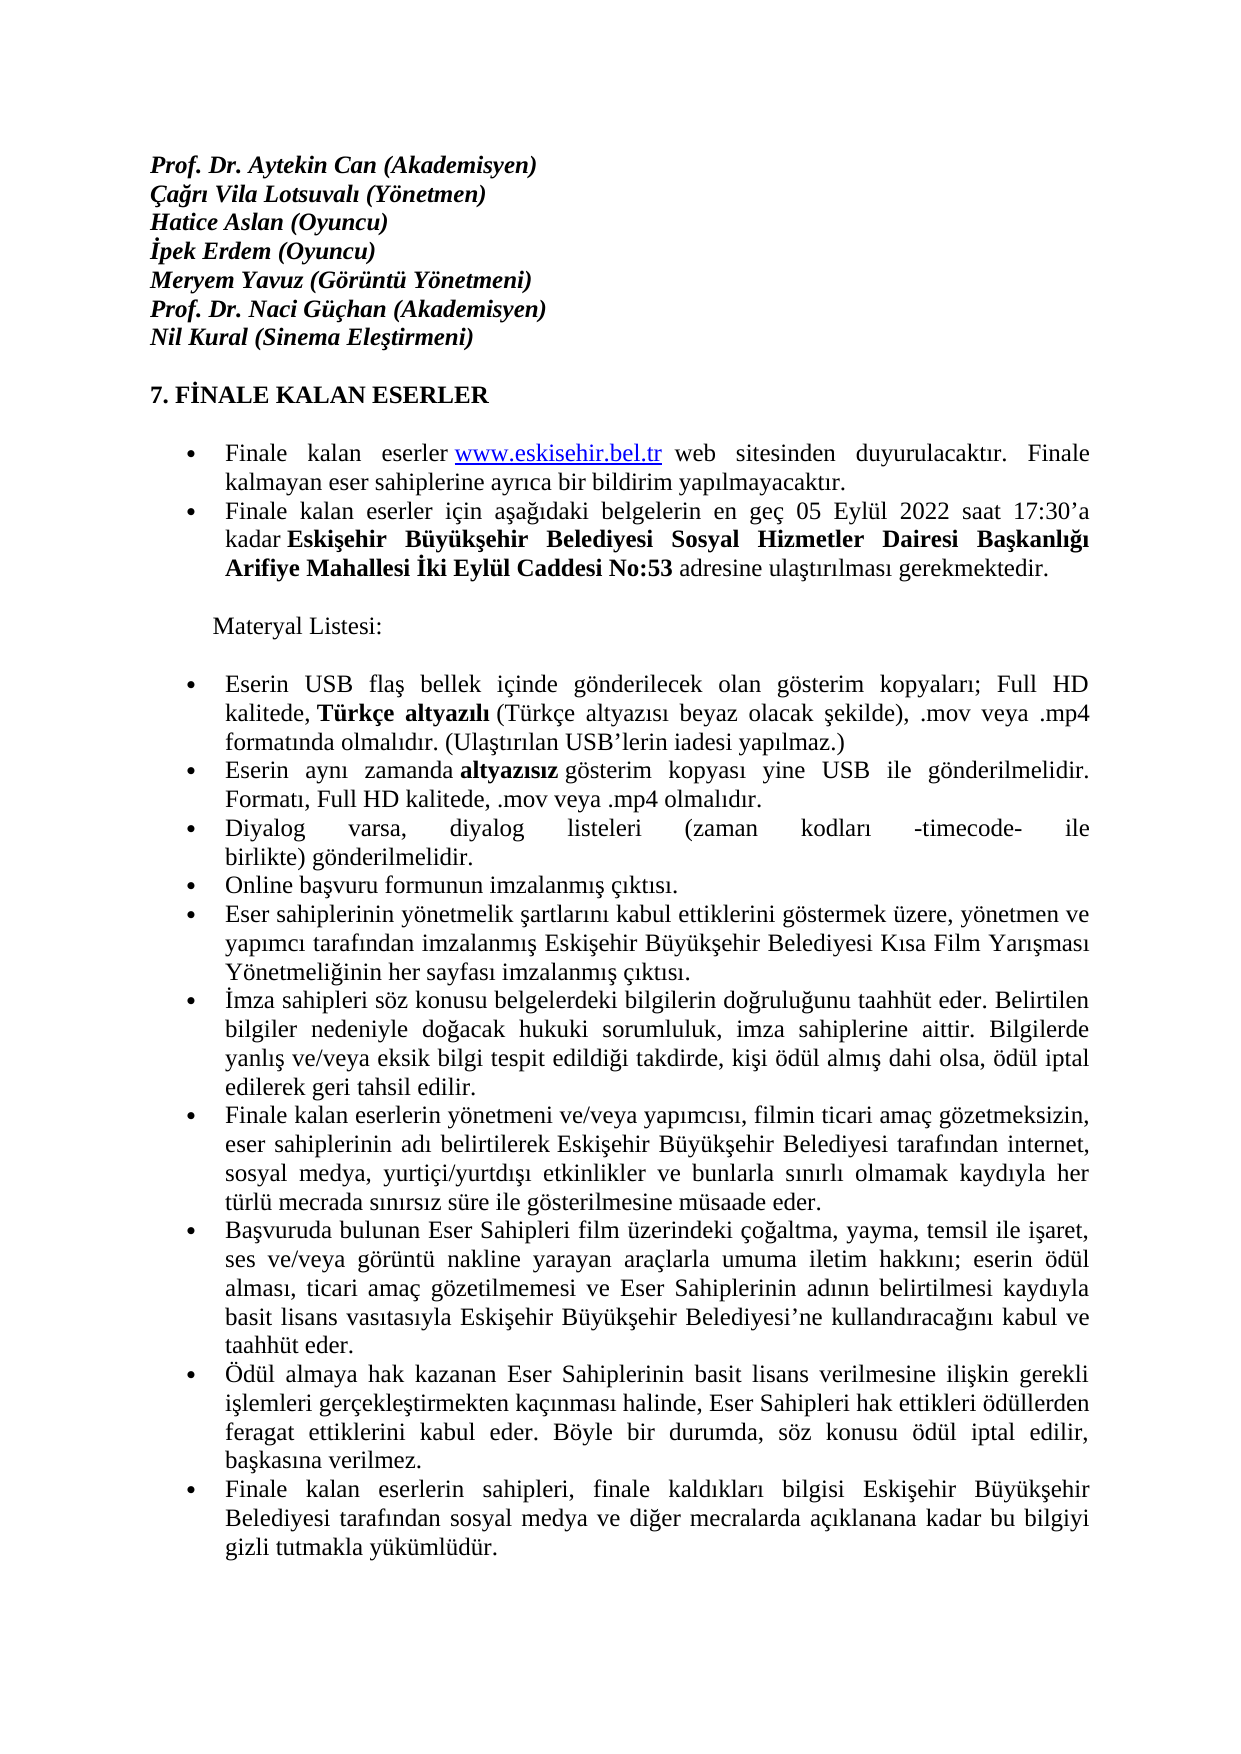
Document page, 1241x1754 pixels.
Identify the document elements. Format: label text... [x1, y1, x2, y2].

list Online başvuru formunun imzalanmış çıktısı. [187, 870, 1090, 899]
list Eser sahiplerinin yönetmelik şartlarını kabul ettiklerini göstermek üzere, yönetmen ve yapımcı tarafından imzalanmış Eskişehir Büyükşehir Belediyesi Kısa Film Yarışması Yönetmeliğinin her sayfası imzalanmış çıktısı. [187, 899, 1090, 985]
list Eserin aynı zamanda altyazısız gösterim kopyası yine USB ile gönderilmelidir. Formatı, Full HD kalitede, .mov veya .mp4 olmalıdır. [187, 755, 1090, 813]
text Meryem Yavuz (Görüntü Yönetmeni) [150, 265, 1090, 294]
text Çağrı Vila Lotsuvalı (Yönetmen) [150, 179, 1090, 207]
text Nil Kural (Sinema Eleştirmeni) [150, 322, 1090, 351]
list Finale kalan eserler için aşağıdaki belgelerin en geç 05 Eylül 2022 saat 17:30’a kadar Eskişehir Büyükşehir Belediyesi Sosyal Hizmetler Dairesi Başkanlığı Arifiye Mahallesi İki Eylül Caddesi No:53 adresine ulaştırılması gerekmektedir. [187, 496, 1090, 582]
text Prof. Dr. Aytekin Can (Akademisyen) [150, 150, 1090, 179]
text Prof. Dr. Naci Güçhan (Akademisyen) [150, 294, 1090, 322]
list Finale kalan eserler www.eskisehir.bel.tr web sitesinden duyurulacaktır. Finale kalmayan eser sahiplerine ayrıca bir bildirim yapılmayacaktır. [187, 438, 1090, 496]
text 7. FİNALE KALAN ESERLER [150, 380, 1090, 409]
text İpek Erdem (Oyuncu) [150, 236, 1090, 265]
list İmza sahipleri söz konusu belgelerdeki bilgilerin doğruluğunu taahhüt eder. Belirtilen bilgiler nedeniyle doğacak hukuki sorumluluk, imza sahiplerine aittir. Bilgilerde yanlış ve/veya eksik bilgi tespit edildiği takdirde, kişi ödül almış dahi olsa, ödül iptal edilerek geri tahsil edilir. [187, 985, 1090, 1100]
text Materyal Listesi: [212, 611, 1090, 640]
list Başvuruda bulunan Eser Sahipleri film üzerindeki çoğaltma, yayma, temsil ile işaret, ses ve/veya görüntü nakline yarayan araçlarla umuma iletim hakkını; eserin ödül alması, ticari amaç gözetilmemesi ve Eser Sahiplerinin adının belirtilmesi kaydıyla basit lisans vasıtasıyla Eskişehir Büyükşehir Belediyesi’ne kullandıracağını kabul ve taahhüt eder. [187, 1215, 1090, 1359]
list Diyalog varsa, diyalog listeleri (zaman kodları -timecode- ile birlikte) gönderilmelidir. [187, 813, 1090, 870]
list Finale kalan eserlerin sahipleri, finale kaldıkları bilgisi Eskişehir Büyükşehir Belediyesi tarafından sosyal medya ve diğer mecralarda açıklanana kadar bu bilgiyi gizli tutmakla yükümlüdür. [187, 1474, 1090, 1560]
list Eserin USB flaş bellek içinde gönderilecek olan gösterim kopyaları; Full HD kalitede, Türkçe altyazılı (Türkçe altyazısı beyaz olacak şekilde), .mov veya .mp4 formatında olmalıdır. (Ulaştırılan USB’lerin iadesi yapılmaz.) [187, 669, 1090, 755]
list Ödül almaya hak kazanan Eser Sahiplerinin basit lisans verilmesine ilişkin gerekli işlemleri gerçekleştirmekten kaçınması halinde, Eser Sahipleri hak ettikleri ödüllerden feragat ettiklerini kabul eder. Böyle bir durumda, söz konusu ödül iptal edilir, başkasına verilmez. [187, 1359, 1090, 1474]
text Hatice Aslan (Oyuncu) [150, 207, 1090, 236]
list Finale kalan eserlerin yönetmeni ve/veya yapımcısı, filmin ticari amaç gözetmeksizin, eser sahiplerinin adı belirtilerek Eskişehir Büyükşehir Belediyesi tarafından internet, sosyal medya, yurtiçi/yurtdışı etkinlikler ve bunlarla sınırlı olmamak kaydıyla her türlü mecrada sınırsız süre ile gösterilmesine müsaade eder. [187, 1100, 1090, 1215]
